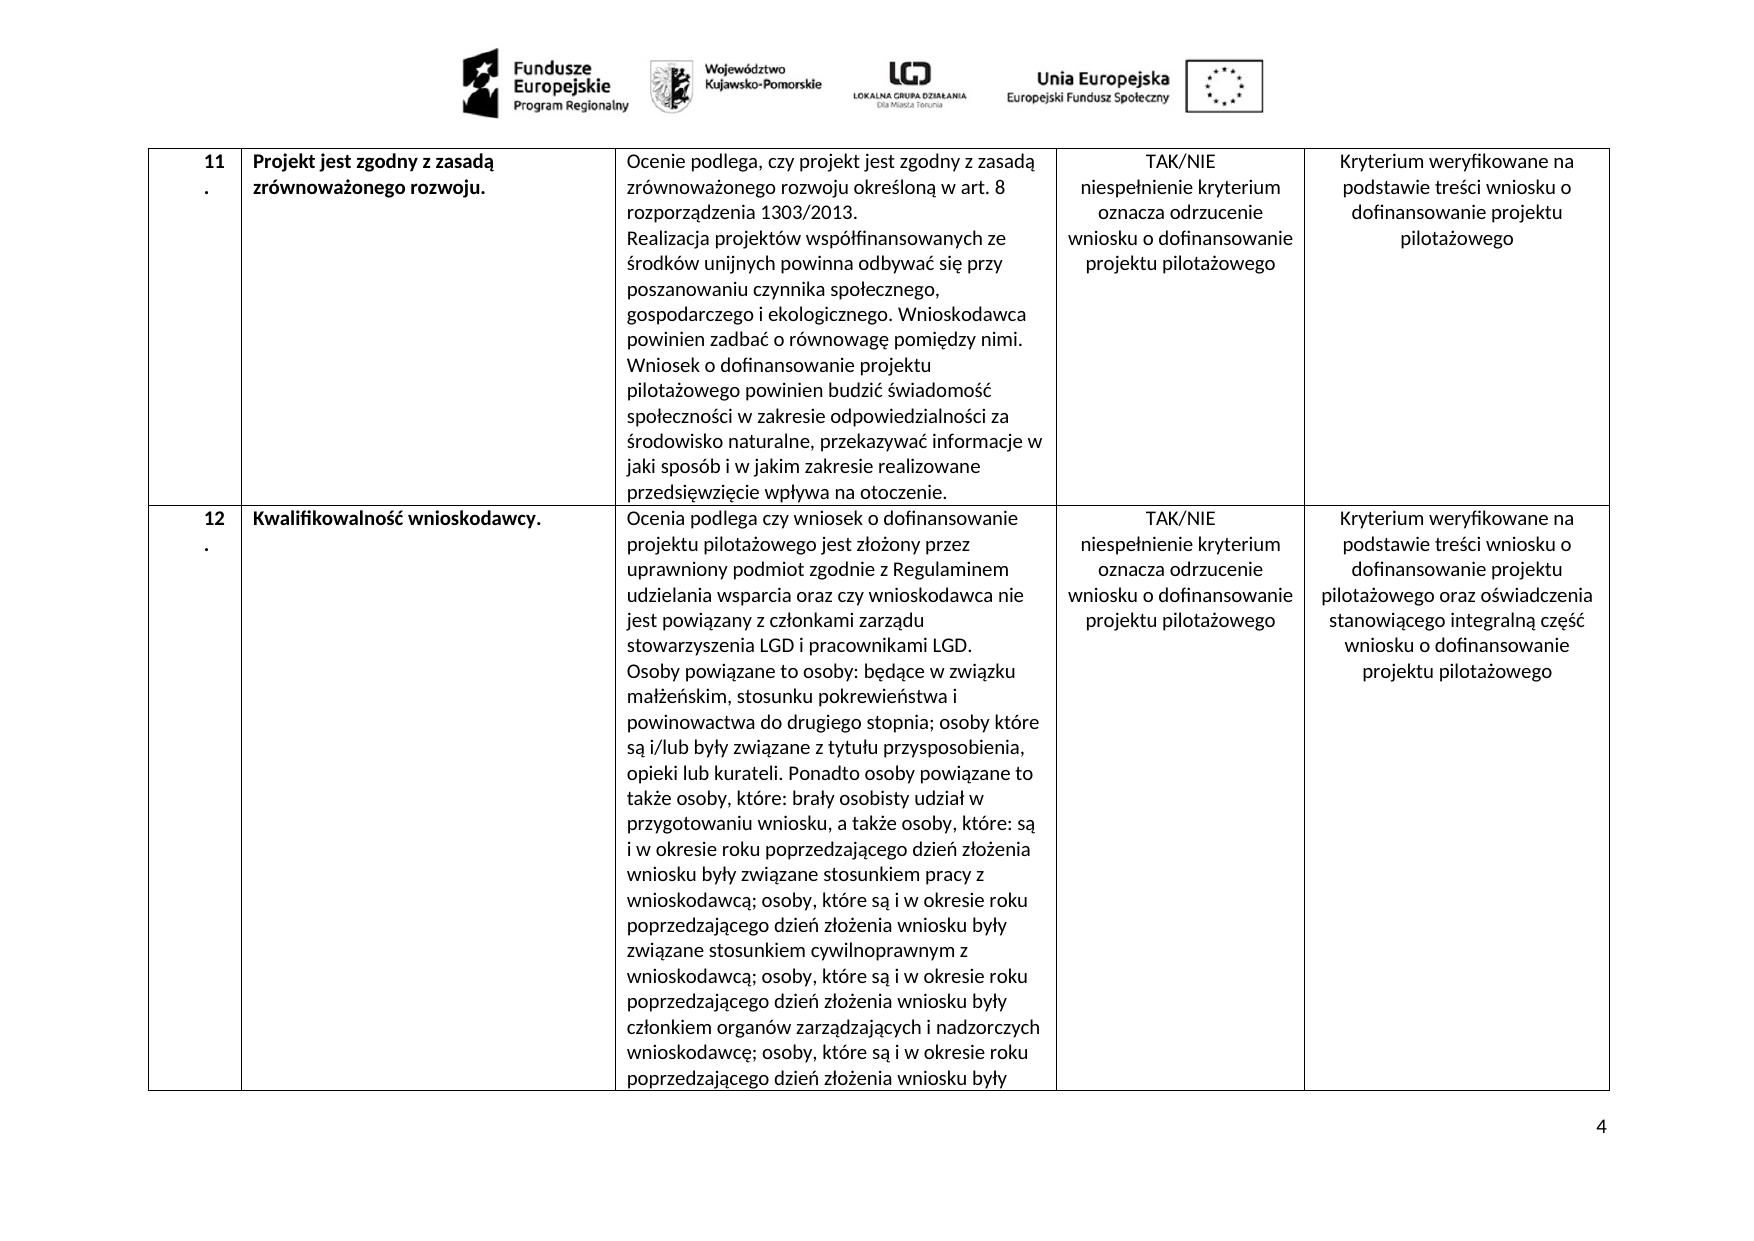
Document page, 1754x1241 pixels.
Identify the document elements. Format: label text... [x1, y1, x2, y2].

table_cell Kwalifikowalność wnioskodawcy. [242, 506, 615, 1090]
table_cell TAK/NIE niespełnienie kryterium oznacza odrzucenie wniosku o dofinansowanie projektu pilotażowego [1057, 506, 1304, 1090]
table_cell Ocenie podlega, czy projekt jest zgodny z zasadą zrównoważonego rozwoju określoną w art. 8 rozporządzenia 1303/2013. Realizacja projektów współfinansowanych ze środków unijnych powinna odbywać się przy poszanowaniu czynnika społecznego, gospodarczego i ekologicznego. Wnioskodawca powinien zadbać o równowagę pomiędzy nimi. Wniosek o dofinansowanie projektu pilotażowego powinien budzić świadomość społeczności w zakresie odpowiedzialności za środowisko naturalne, przekazywać informacje w jaki sposób i w jakim zakresie realizowane przedsięwzięcie wpływa na otoczenie. [616, 149, 1056, 504]
table_cell 12. [149, 506, 241, 1090]
table_cell 11. [149, 149, 241, 504]
table_cell Kryterium weryfikowane na podstawie treści wniosku o dofinansowanie projektu pilotażowego [1305, 149, 1609, 504]
picture [458, 43, 1264, 119]
table_cell Projekt jest zgodny z zasadą zrównoważonego rozwoju. [242, 149, 615, 504]
table_cell TAK/NIE niespełnienie kryterium oznacza odrzucenie wniosku o dofinansowanie projektu pilotażowego [1057, 149, 1304, 504]
